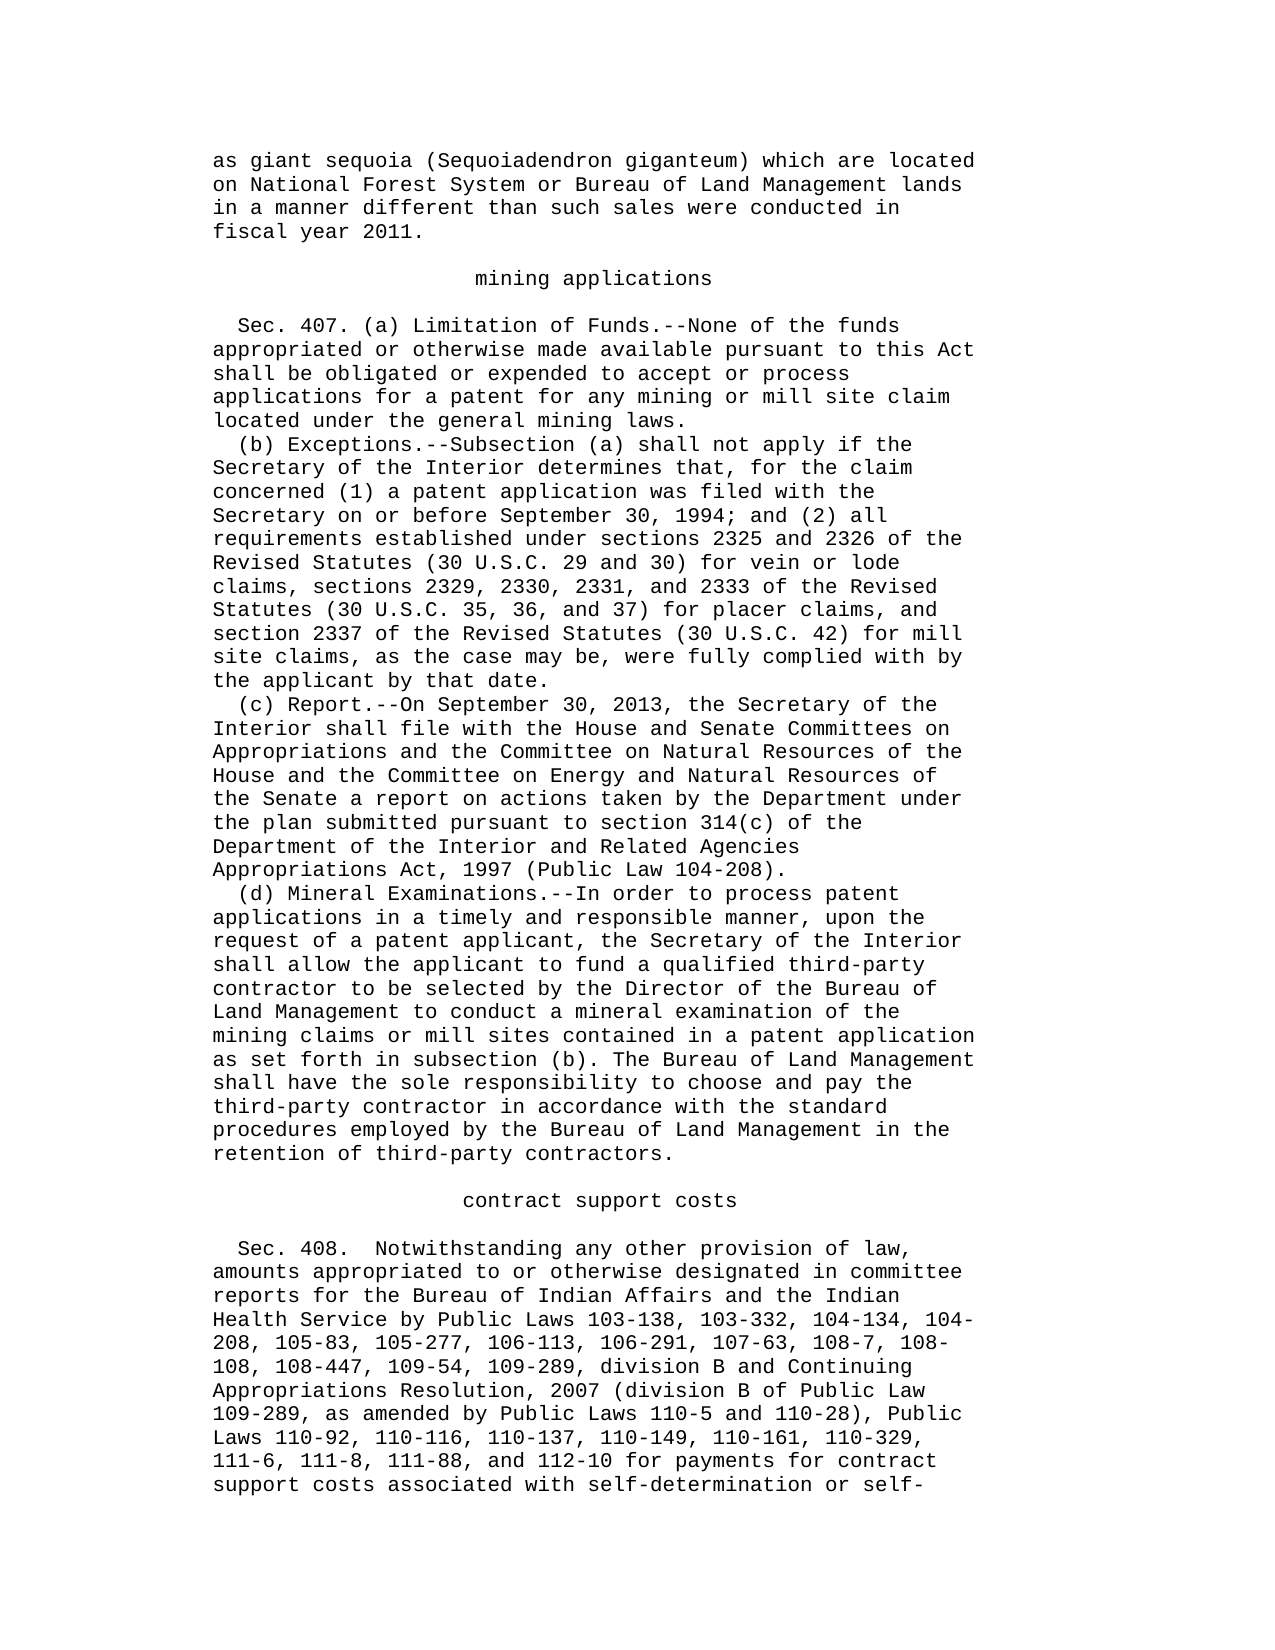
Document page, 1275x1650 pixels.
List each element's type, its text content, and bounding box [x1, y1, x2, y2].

text Department of the Interior and Related Agencies [150, 836, 1125, 859]
text retention of third-party contractors. [150, 1143, 1125, 1167]
text amounts appropriated to or otherwise designated in committee [150, 1261, 1125, 1285]
text Land Management to conduct a mineral examination of the [150, 1001, 1125, 1025]
text section 2337 of the Revised Statutes (30 U.S.C. 42) for mill [150, 623, 1125, 647]
text appropriated or otherwise made available pursuant to this Act [150, 339, 1125, 363]
text procedures employed by the Bureau of Land Management in the [150, 1119, 1125, 1143]
text 111-6, 111-8, 111-88, and 112-10 for payments for contract [150, 1451, 1125, 1474]
text the Senate a report on actions taken by the Department under [150, 788, 1125, 812]
text applications in a timely and responsible manner, upon the [150, 907, 1125, 930]
text as giant sequoia (Sequoiadendron giganteum) which are located [150, 150, 1125, 174]
text on National Forest System or Bureau of Land Management lands [150, 174, 1125, 197]
text support costs associated with self-determination or self- [150, 1474, 1125, 1498]
text 109-289, as amended by Public Laws 110-5 and 110-28), Public [150, 1403, 1125, 1427]
text concerned (1) a patent application was filed with the [150, 481, 1125, 505]
text (b) Exceptions.--Subsection (a) shall not apply if the [150, 434, 1125, 457]
text in a manner different than such sales were conducted in [150, 197, 1125, 221]
text shall be obligated or expended to accept or process [150, 363, 1125, 386]
text (c) Report.--On September 30, 2013, the Secretary of the [150, 694, 1125, 717]
text Appropriations Act, 1997 (Public Law 104-208). [150, 859, 1125, 883]
text fiscal year 2011. [150, 221, 1125, 244]
text Sec. 407. (a) Limitation of Funds.--None of the funds [150, 316, 1125, 339]
text located under the general mining laws. [150, 410, 1125, 434]
text Health Service by Public Laws 103-138, 103-332, 104-134, 104- [150, 1309, 1125, 1332]
text shall have the sole responsibility to choose and pay the [150, 1072, 1125, 1096]
text 108, 108-447, 109-54, 109-289, division B and Continuing [150, 1356, 1125, 1379]
text Secretary on or before September 30, 1994; and (2) all [150, 505, 1125, 528]
text claims, sections 2329, 2330, 2331, and 2333 of the Revised [150, 576, 1125, 599]
text Secretary of the Interior determines that, for the claim [150, 457, 1125, 481]
text reports for the Bureau of Indian Affairs and the Indian [150, 1285, 1125, 1309]
text 208, 105-83, 105-277, 106-113, 106-291, 107-63, 108-7, 108- [150, 1332, 1125, 1356]
text applications for a patent for any mining or mill site claim [150, 386, 1125, 410]
text site claims, as the case may be, were fully complied with by [150, 647, 1125, 670]
text Laws 110-92, 110-116, 110-137, 110-149, 110-161, 110-329, [150, 1427, 1125, 1451]
text Interior shall file with the House and Senate Committees on [150, 717, 1125, 741]
text House and the Committee on Energy and Natural Resources of [150, 765, 1125, 788]
text the plan submitted pursuant to section 314(c) of the [150, 812, 1125, 836]
text Appropriations Resolution, 2007 (division B of Public Law [150, 1379, 1125, 1403]
text request of a patent applicant, the Secretary of the Interior [150, 930, 1125, 954]
text (d) Mineral Examinations.--In order to process patent [150, 883, 1125, 907]
text contractor to be selected by the Director of the Bureau of [150, 978, 1125, 1001]
text Revised Statutes (30 U.S.C. 29 and 30) for vein or lode [150, 552, 1125, 576]
text mining applications [150, 268, 1125, 292]
text third-party contractor in accordance with the standard [150, 1096, 1125, 1119]
text Sec. 408. Notwithstanding any other provision of law, [150, 1238, 1125, 1261]
text Appropriations and the Committee on Natural Resources of the [150, 741, 1125, 765]
text the applicant by that date. [150, 670, 1125, 694]
text mining claims or mill sites contained in a patent application [150, 1025, 1125, 1048]
text contract support costs [150, 1190, 1125, 1214]
text as set forth in subsection (b). The Bureau of Land Management [150, 1048, 1125, 1072]
text requirements established under sections 2325 and 2326 of the [150, 528, 1125, 552]
text Statutes (30 U.S.C. 35, 36, and 37) for placer claims, and [150, 599, 1125, 623]
text shall allow the applicant to fund a qualified third-party [150, 954, 1125, 978]
